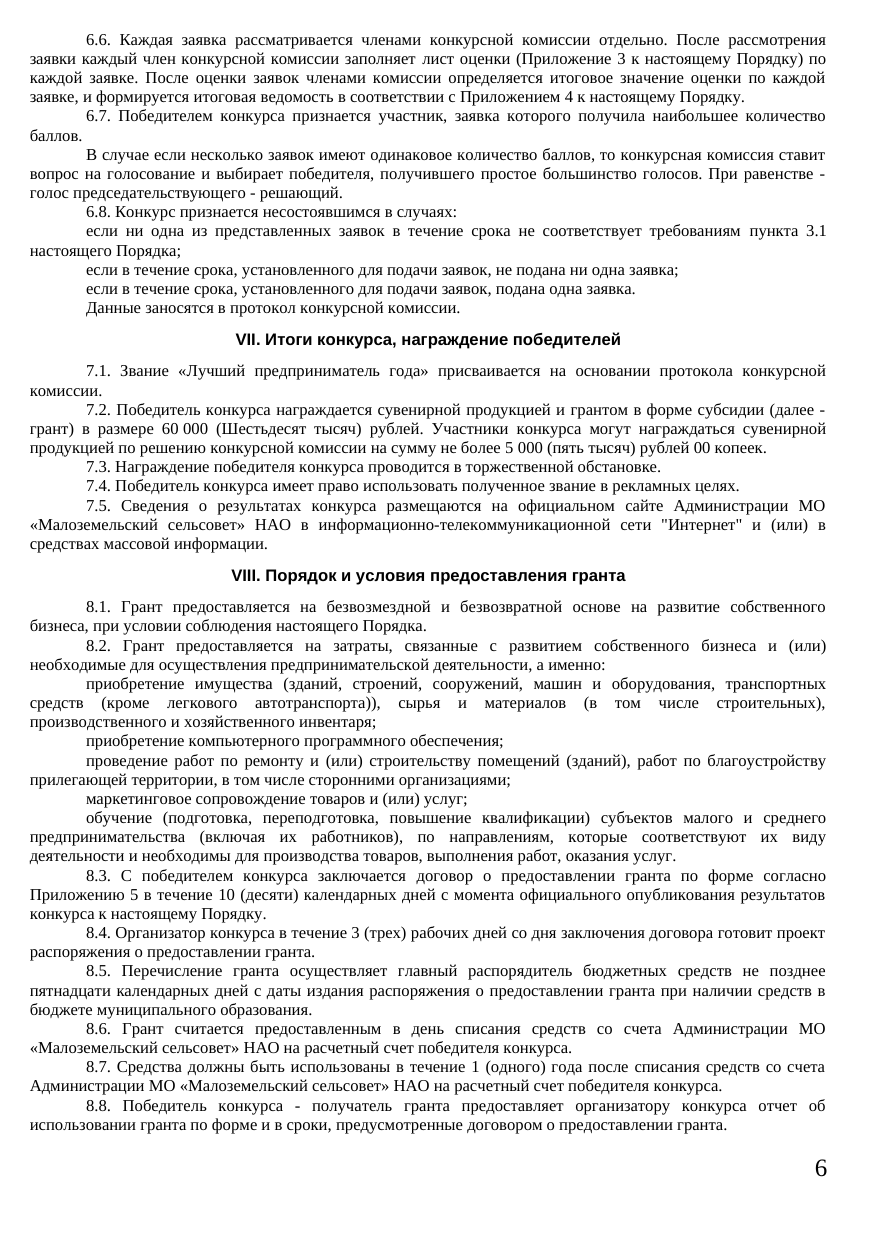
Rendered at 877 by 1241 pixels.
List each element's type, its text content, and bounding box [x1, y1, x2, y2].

text 7.5. Сведения о результатах конкурса размещаются на официальном сайте Администрации МО «Малоземельский сельсовет» НАО в информационно-телекоммуникационной сети "Интернет" и (или) в средствах массовой информации. [29, 495, 827, 553]
text если в течение срока, установленного для подачи заявок, не подана ни одна заявка; [29, 259, 827, 279]
text 7.4. Победитель конкурса имеет право использовать полученное звание в рекламных целях. [29, 476, 827, 495]
text 8.3. С победителем конкурса заключается договор о предоставлении гранта по форме согласно Приложению 5 в течение 10 (десяти) календарных дней с момента официального опубликования результатов конкурса к настоящему Порядку. [29, 865, 827, 923]
text 8.1. Грант предоставляется на безвозмездной и безвозвратной основе на развитие собственного бизнеса, при условии соблюдения настоящего Порядка. [29, 597, 827, 635]
text приобретение имущества (зданий, строений, сооружений, машин и оборудования, транспортных средств (кроме легкового автотранспорта)), сырья и материалов (в том числе строительных), производственного и хозяйственного инвентаря; [29, 674, 827, 731]
text маркетинговое сопровождение товаров и (или) услуг; [29, 789, 827, 808]
text 6.7. Победителем конкурса признается участник, заявка которого получила наибольшее количество баллов. [29, 106, 827, 144]
text 6.6. Каждая заявка рассматривается членами конкурсной комиссии отдельно. После рассмотрения заявки каждый член конкурсной комиссии заполняет лист оценки (Приложение 3 к настоящему Порядку) по каждой заявке. После оценки заявок членами комиссии определяется итоговое значение оценки по каждой заявке, и формируется итоговая ведомость в соответствии с Приложением 4 к настоящему Порядку. [29, 29, 827, 106]
text 8.2. Грант предоставляется на затраты, связанные с развитием собственного бизнеса и (или) необходимые для осуществления предпринимательской деятельности, а именно: [29, 635, 827, 674]
title VII. Итоги конкурса, награждение победителей [29, 329, 827, 349]
text 8.6. Грант считается предоставленным в день списания средств со счета Администрации МО «Малоземельский сельсовет» НАО на расчетный счет победителя конкурса. [29, 1019, 827, 1057]
text 7.2. Победитель конкурса награждается сувенирной продукцией и грантом в форме субсидии (далее - грант) в размере 60 000 (Шестьдесят тысяч) рублей. Участники конкурса могут награждаться сувенирной продукцией по решению конкурсной комиссии на сумму не более 5 000 (пять тысяч) рублей 00 копеек. [29, 399, 827, 457]
text В случае если несколько заявок имеют одинаковое количество баллов, то конкурсная комиссия ставит вопрос на голосование и выбирает победителя, получившего простое большинство голосов. При равенстве - голос председательствующего - решающий. [29, 144, 827, 202]
text Данные заносятся в протокол конкурсной комиссии. [29, 298, 827, 317]
text если в течение срока, установленного для подачи заявок, подана одна заявка. [29, 279, 827, 298]
text если ни одна из представленных заявок в течение срока не соответствует требованиям пункта 3.1 настоящего Порядка; [29, 221, 827, 259]
text 8.8. Победитель конкурса - получатель гранта предоставляет организатору конкурса отчет об использовании гранта по форме и в сроки, предусмотренные договором о предоставлении гранта. [29, 1095, 827, 1134]
text 7.1. Звание «Лучший предприниматель года» присваивается на основании протокола конкурсной комиссии. [29, 361, 827, 399]
title VIII. Порядок и условия предоставления гранта [29, 565, 827, 584]
text приобретение компьютерного программного обеспечения; [29, 731, 827, 750]
text 8.4. Организатор конкурса в течение 3 (трех) рабочих дней со дня заключения договора готовит проект распоряжения о предоставлении гранта. [29, 923, 827, 961]
text проведение работ по ремонту и (или) строительству помещений (зданий), работ по благоустройству прилегающей территории, в том числе сторонними организациями; [29, 750, 827, 789]
text 7.3. Награждение победителя конкурса проводится в торжественной обстановке. [29, 457, 827, 476]
text 8.5. Перечисление гранта осуществляет главный распорядитель бюджетных средств не позднее пятнадцати календарных дней с даты издания распоряжения о предоставлении гранта при наличии средств в бюджете муниципального образования. [29, 961, 827, 1019]
text обучение (подготовка, переподготовка, повышение квалификации) субъектов малого и среднего предпринимательства (включая их работников), по направлениям, которые соответствуют их виду деятельности и необходимы для производства товаров, выполнения работ, оказания услуг. [29, 808, 827, 865]
text 8.7. Средства должны быть использованы в течение 1 (одного) года после списания средств со счета Администрации МО «Малоземельский сельсовет» НАО на расчетный счет победителя конкурса. [29, 1057, 827, 1095]
text 6.8. Конкурс признается несостоявшимся в случаях: [29, 202, 827, 221]
